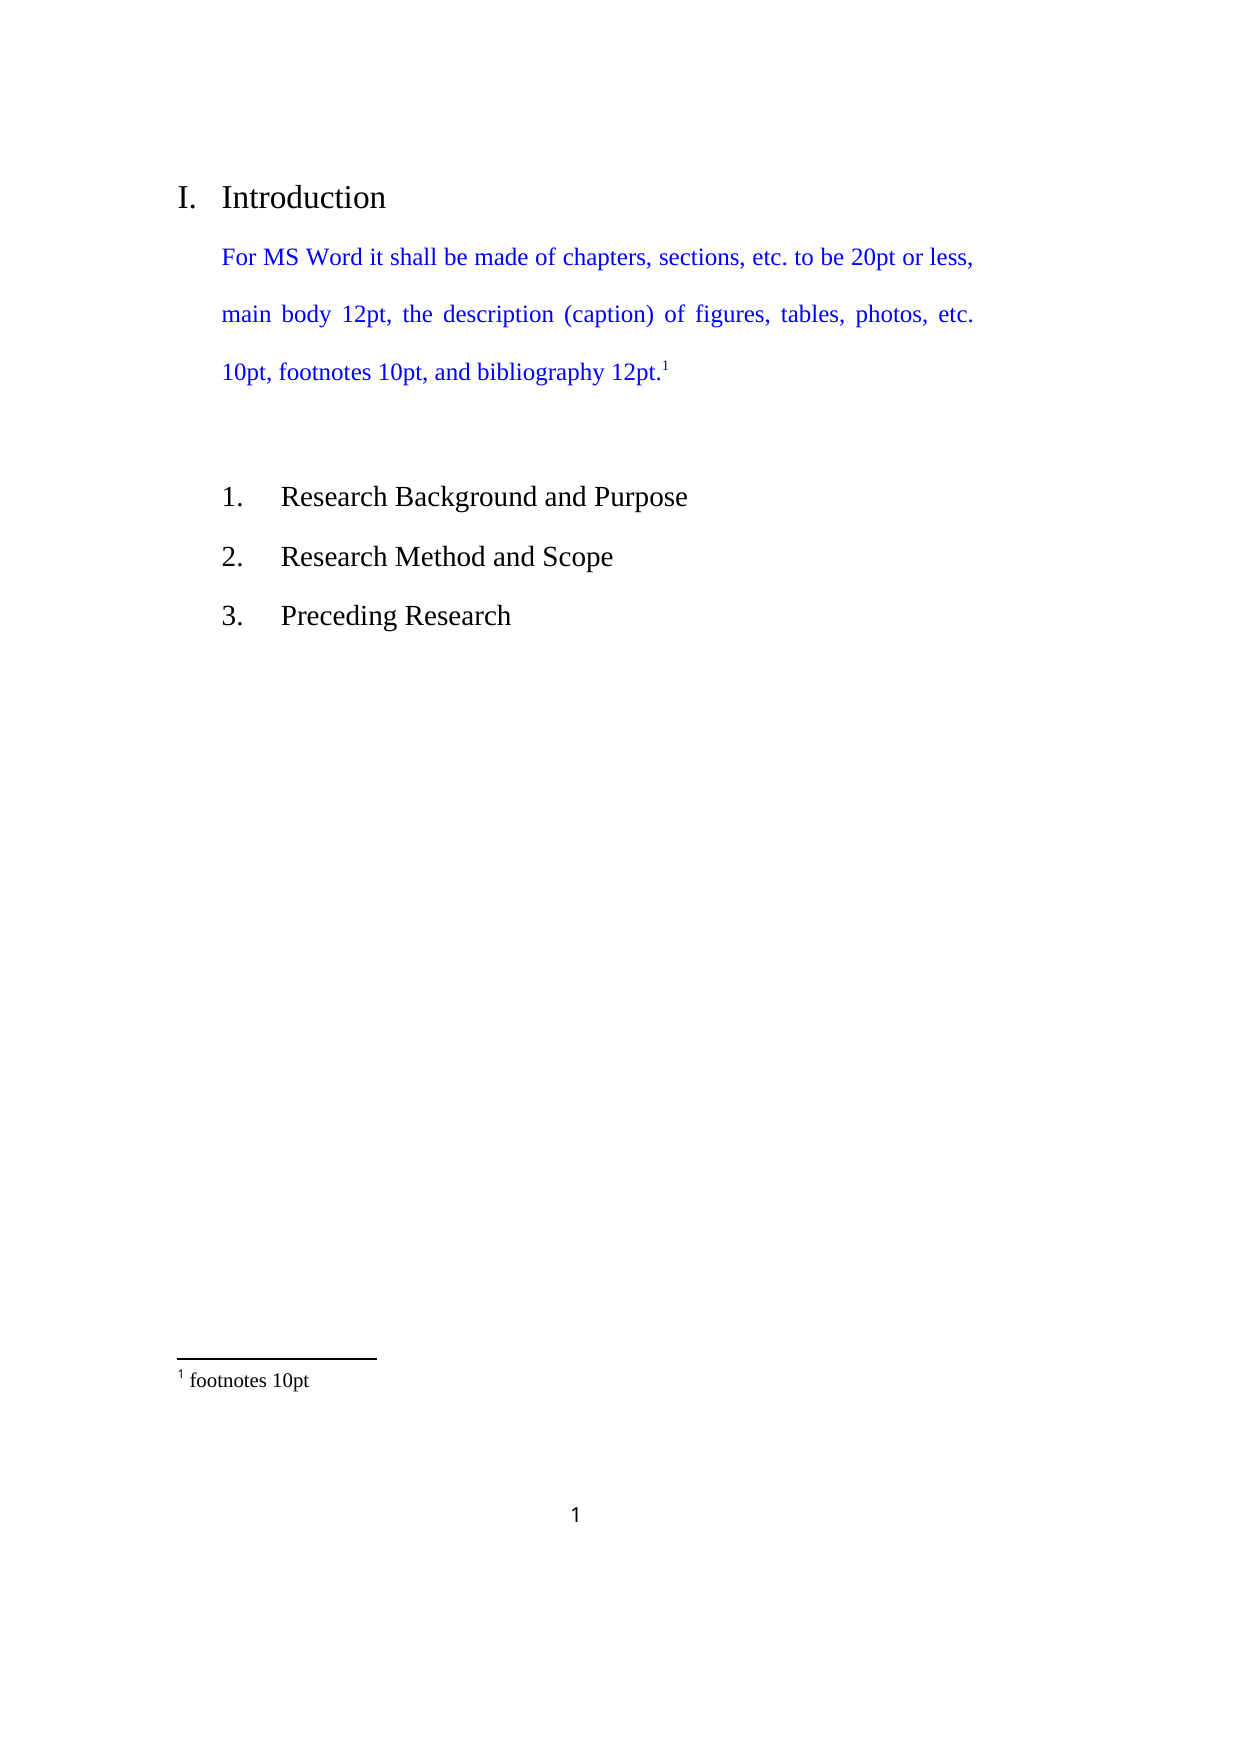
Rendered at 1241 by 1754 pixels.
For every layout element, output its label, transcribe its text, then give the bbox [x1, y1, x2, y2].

list For MS Word it shall be made of chapters, sections, etc. to be 20pt or less, main body 12pt, the description (caption) of figures, tables, photos, etc. 10pt, footnotes 10pt, and bibliography 12pt. [221, 242, 974, 386]
list Research Background and Purpose [221, 479, 974, 513]
list Preceding Research [221, 598, 974, 632]
list Introduction [177, 177, 974, 216]
list Research Method and Scope [221, 539, 974, 572]
